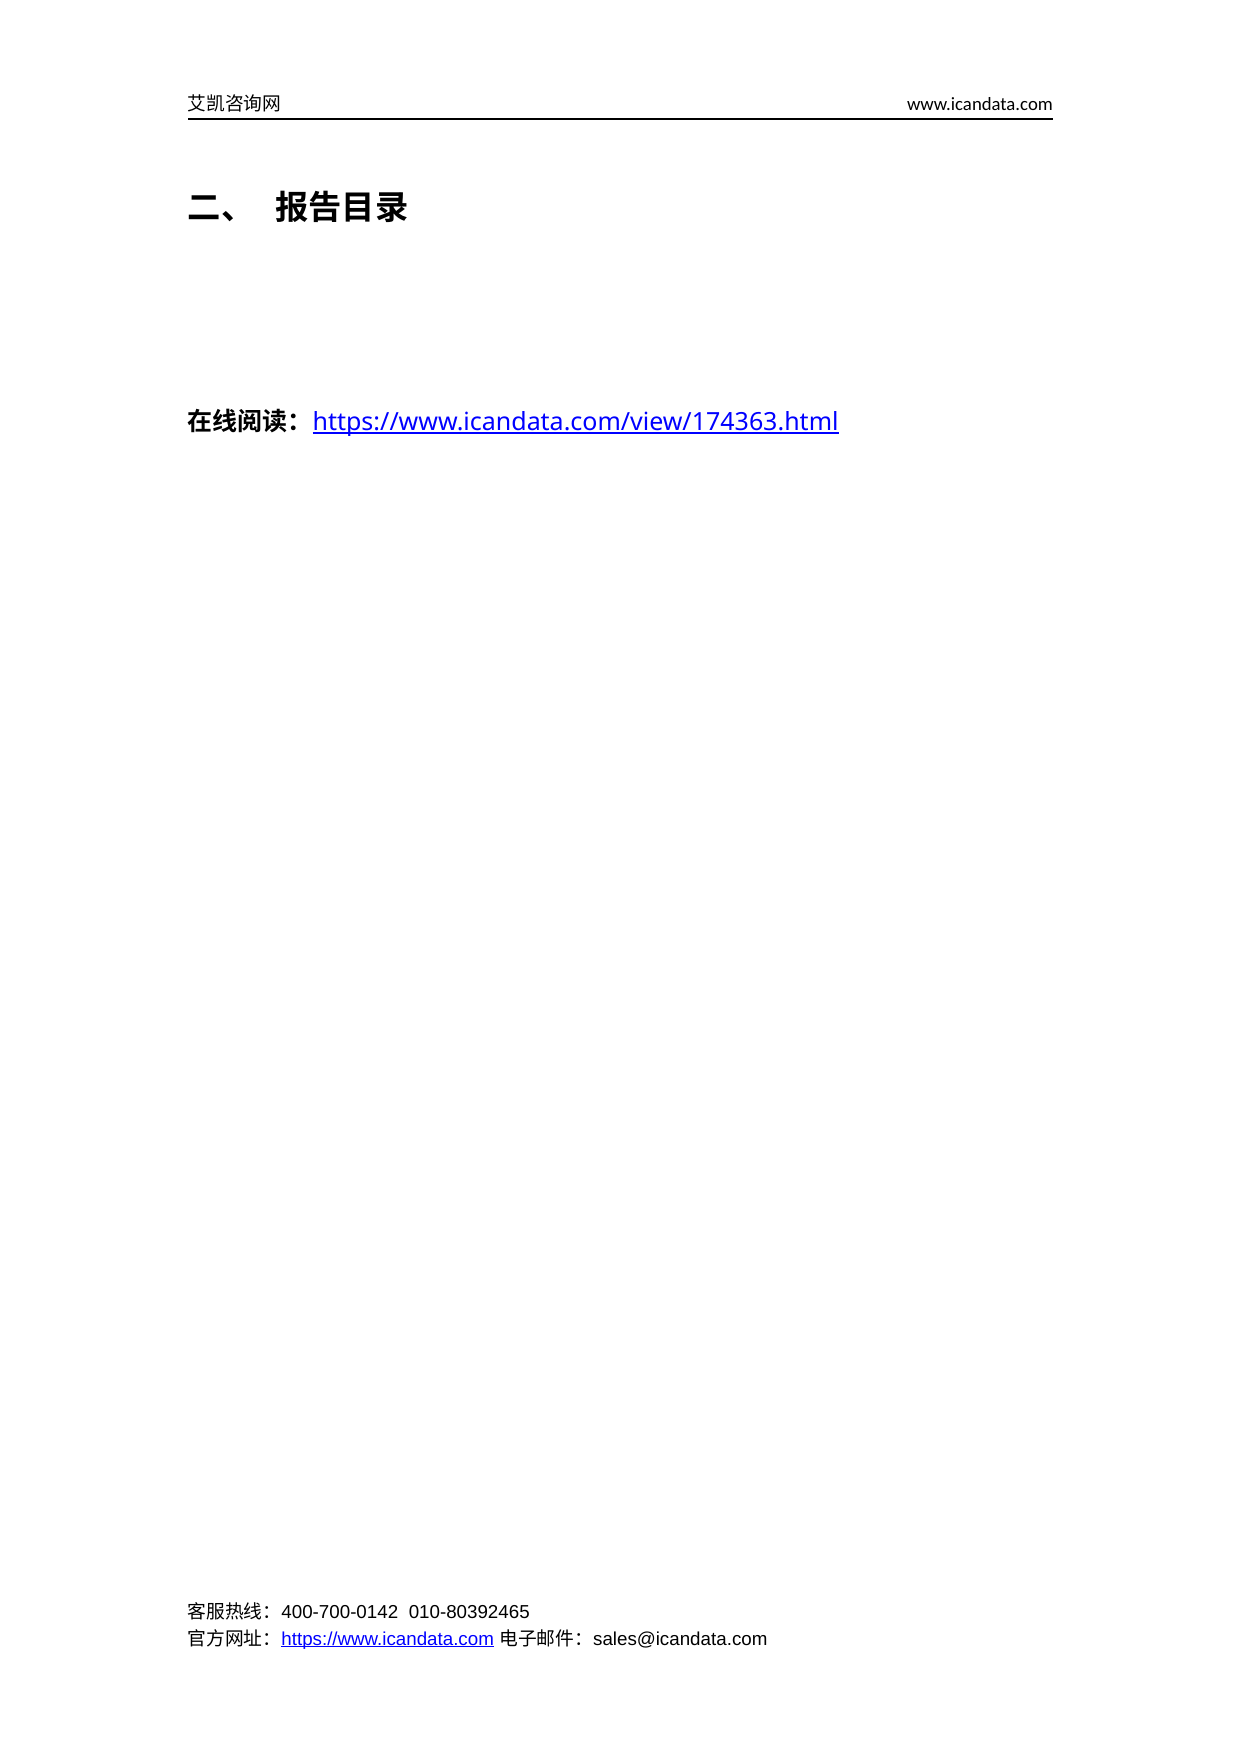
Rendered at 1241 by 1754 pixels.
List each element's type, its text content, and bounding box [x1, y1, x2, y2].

subtitle 报告目录 [187, 172, 1053, 237]
text 在线阅读：https://www.icandata.com/view/174363.html [187, 387, 1053, 452]
